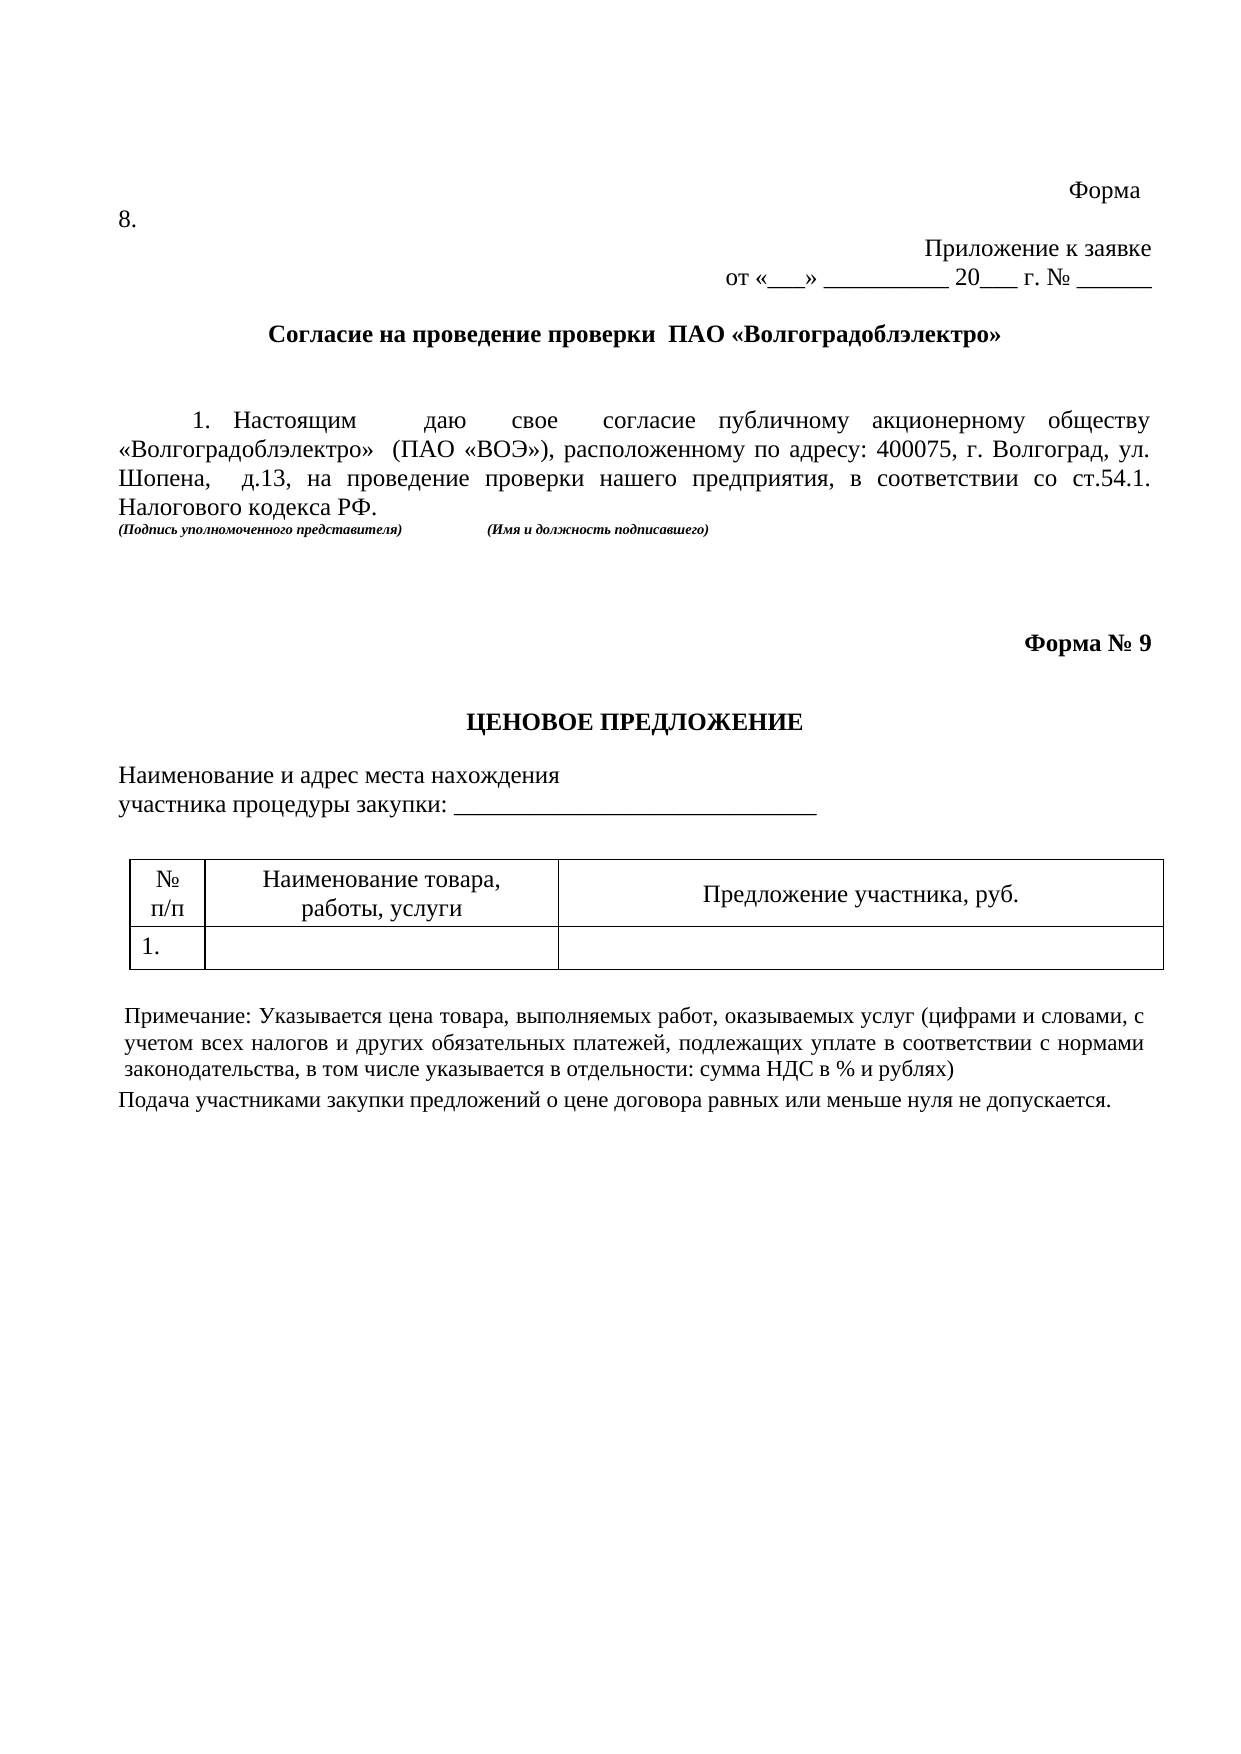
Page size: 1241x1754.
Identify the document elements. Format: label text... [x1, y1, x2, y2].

text Форма 8. [118, 176, 1152, 233]
text Наименование и адрес места нахождения [118, 761, 1152, 789]
text Согласие на проведение проверки ПАО «Волгоградоблэлектро» [118, 319, 1152, 348]
table_header № п/п [131, 860, 204, 926]
text Примечание: Указывается цена товара, выполняемых работ, оказываемых услуг (цифрами и словами, с учетом всех налогов и других обязательных платежей, подлежащих уплате в соответствии с нормами законодательства, в том числе указывается в отдельности: сумма НДС в % и рублях) [124, 1003, 1146, 1082]
table_cell [206, 927, 558, 969]
text от «___» __________ 20___ г. № ______ [118, 262, 1152, 291]
table_cell [559, 927, 1163, 969]
table_header Предложение участника, руб. [559, 860, 1163, 926]
text Подача участниками закупки предложений о цене договора равных или меньше нуля не допускается. [118, 1086, 1152, 1112]
table_cell [131, 927, 204, 969]
text ЦЕНОВОЕ ПРЕДЛОЖЕНИЕ [118, 707, 1152, 736]
text Приложение к заявке [118, 233, 1152, 262]
table_header Наименование товара, работы, услуги [206, 860, 558, 926]
list Форма № 9 [354, 628, 1152, 657]
text 1. Настоящим даю свое согласие публичному акционерному обществу «Волгоградоблэлектро» (ПАО «ВОЭ»), расположенному по адресу: 400075, г. Волгоград, ул. Шопена, д.13, на проведение проверки нашего предприятия, в соответствии со ст.54.1. Налогового кодекса РФ. [118, 406, 1152, 521]
text (Подпись уполномоченного представителя) (Имя и должность подписавшего) [118, 521, 1152, 549]
text участника процедуры закупки: _____________________________ [118, 789, 1152, 818]
